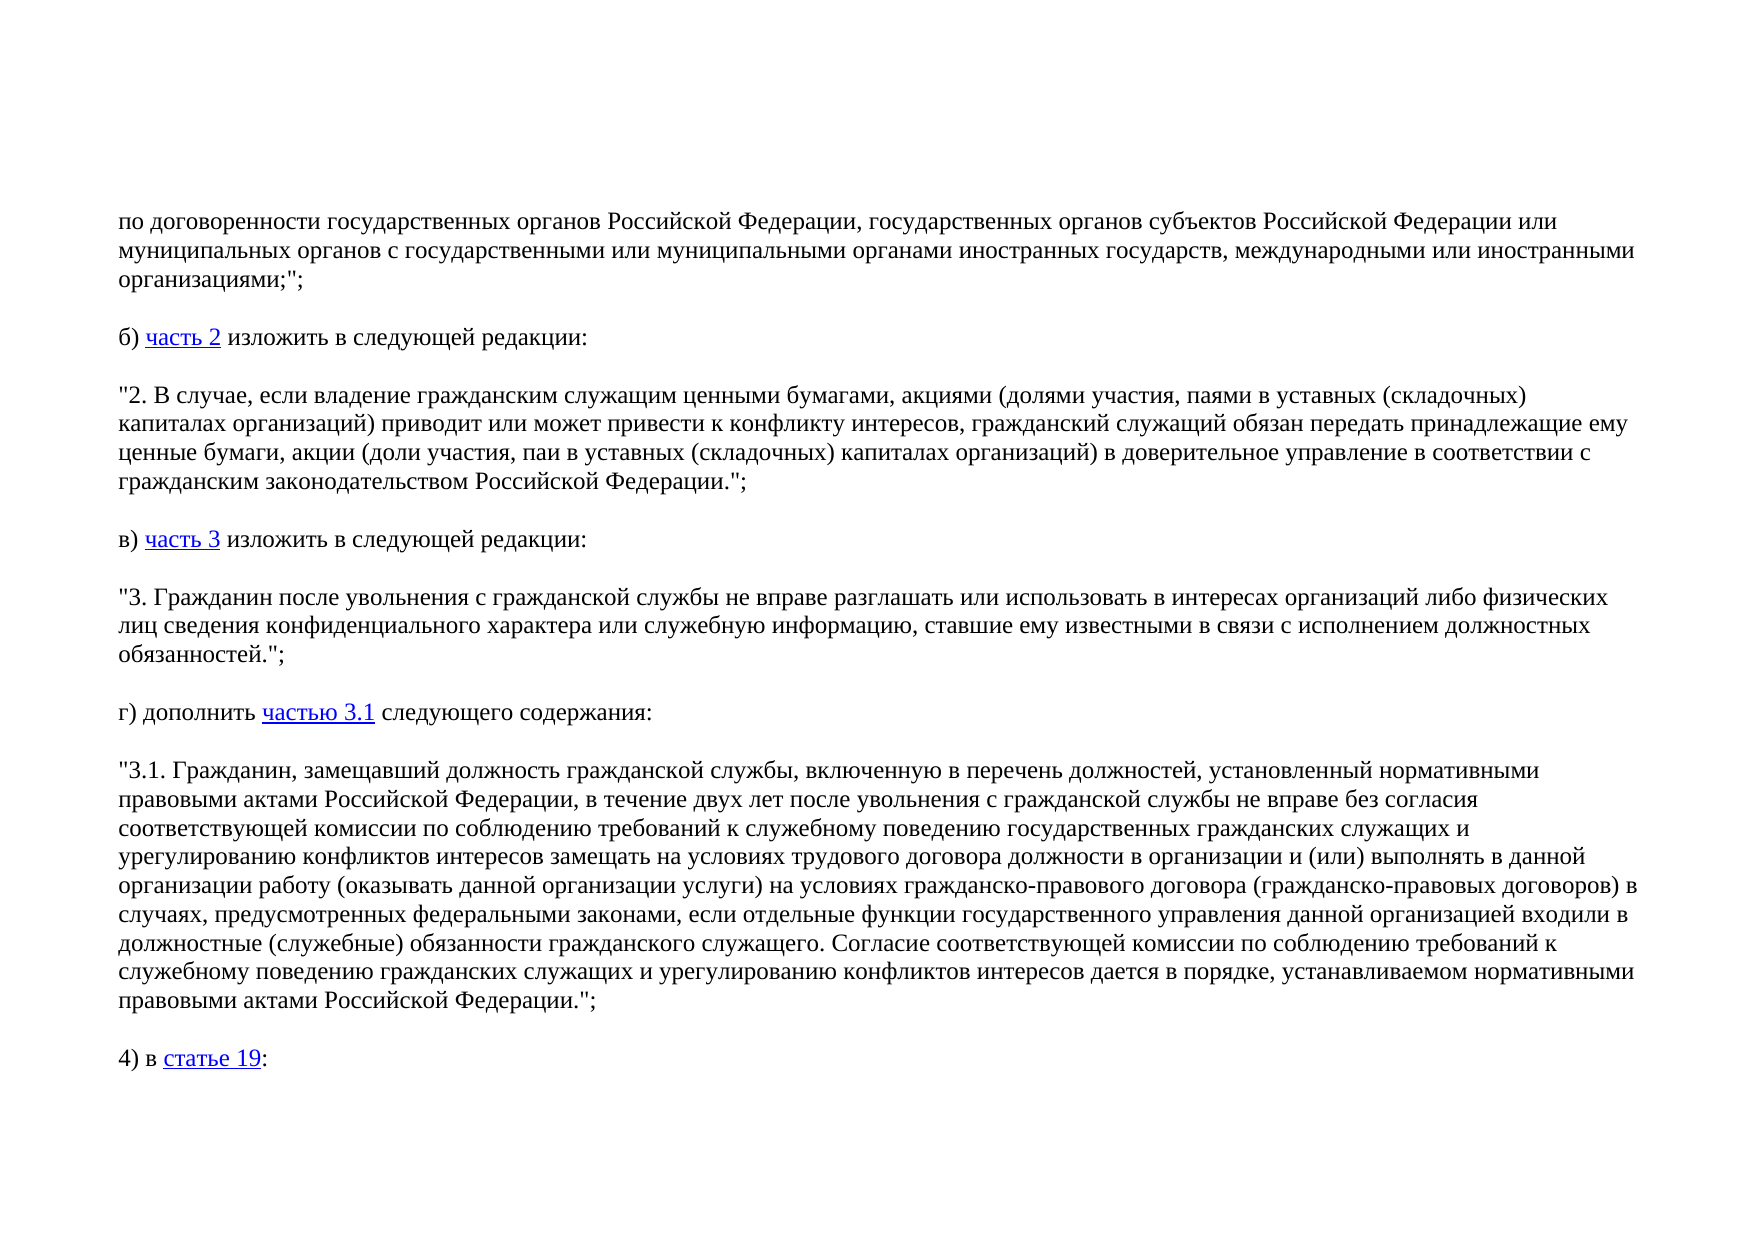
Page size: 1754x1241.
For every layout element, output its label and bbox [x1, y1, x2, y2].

table_header [118, 177, 1640, 1101]
